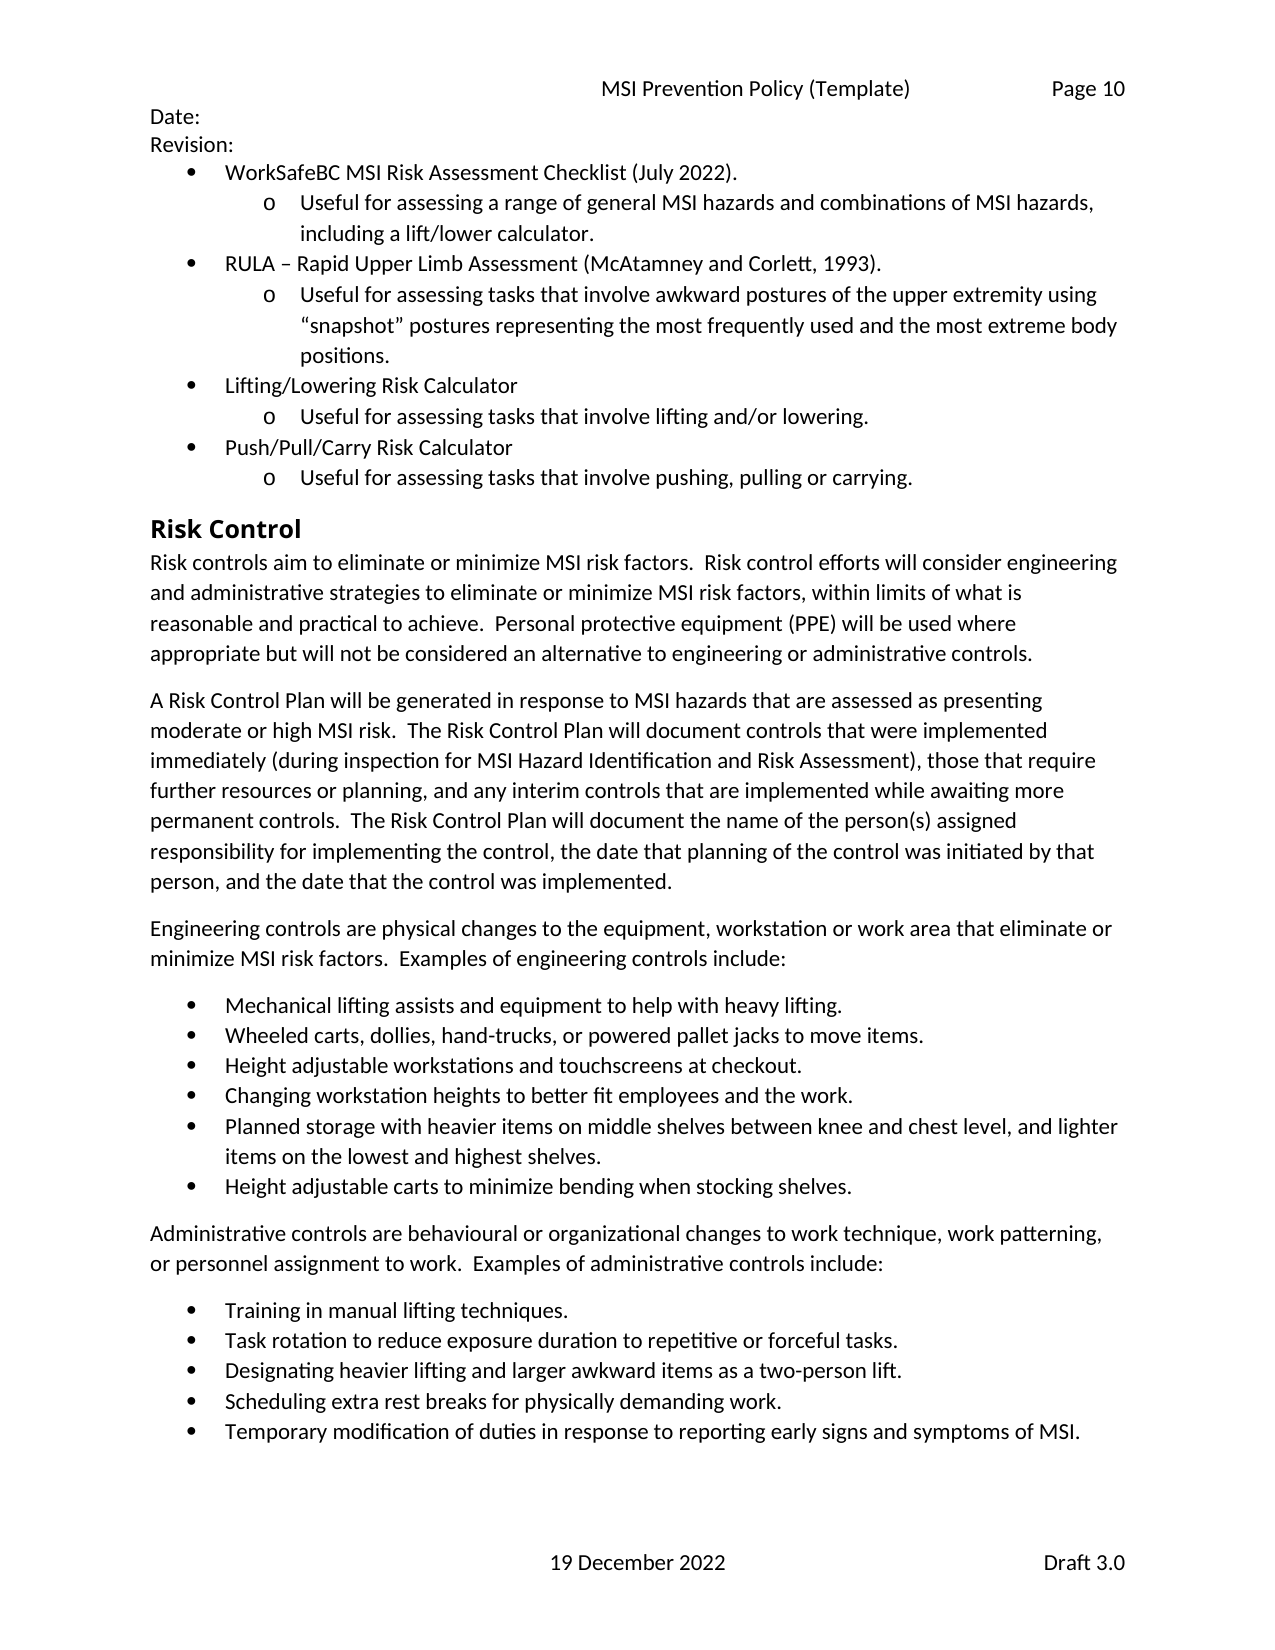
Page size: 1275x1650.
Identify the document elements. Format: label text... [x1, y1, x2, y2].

list Planned storage with heavier items on middle shelves between knee and chest level, and lighter items on the lowest and highest shelves. [187, 1112, 1125, 1170]
text A Risk Control Plan will be generated in response to MSI hazards that are assessed as presenting moderate or high MSI risk. The Risk Control Plan will document controls that were implemented immediately (during inspection for MSI Hazard Identification and Risk Assessment), those that require further resources or planning, and any interim controls that are implemented while awaiting more permanent controls. The Risk Control Plan will document the name of the person(s) assigned responsibility for implementing the control, the date that planning of the control was initiated by that person, and the date that the control was implemented. [150, 686, 1125, 895]
text Administrative controls are behavioural or organizational changes to work technique, work patterning, or personnel assignment to work. Examples of administrative controls include: [150, 1219, 1125, 1277]
text Engineering controls are physical changes to the equipment, workstation or work area that eliminate or minimize MSI risk factors. Examples of engineering controls include: [150, 914, 1125, 972]
list Height adjustable carts to minimize bending when stocking shelves. [187, 1172, 1125, 1200]
list Lifting/Lowering Risk Calculator [187, 372, 1125, 399]
list Push/Pull/Carry Risk Calculator [187, 433, 1125, 461]
list Changing workstation heights to better fit employees and the work. [187, 1082, 1125, 1110]
list Designating heavier lifting and larger awkward items as a two-person lift. [187, 1357, 1125, 1385]
list Useful for assessing tasks that involve pushing, pulling or carrying. [262, 463, 1125, 493]
list Useful for assessing a range of general MSI hazards and combinations of MSI hazards, including a lift/lower calculator. [262, 188, 1125, 247]
list WorkSafeBC MSI Risk Assessment Checklist (July 2022). [187, 158, 1125, 186]
list Training in manual lifting techniques. [187, 1296, 1125, 1324]
text Risk controls aim to eliminate or minimize MSI risk factors. Risk control efforts will consider engineering and administrative strategies to eliminate or minimize MSI risk factors, within limits of what is reasonable and practical to achieve. Personal protective equipment (PPE) will be used where appropriate but will not be considered an alternative to engineering or administrative controls. [150, 548, 1125, 667]
list Wheeled carts, dollies, hand-trucks, or powered pallet jacks to move items. [187, 1021, 1125, 1049]
list Task rotation to reduce exposure duration to repetitive or forceful tasks. [187, 1326, 1125, 1354]
list Height adjustable workstations and touchscreens at checkout. [187, 1051, 1125, 1079]
list Mechanical lifting assists and equipment to help with heavy lifting. [187, 991, 1125, 1019]
list RULA – Rapid Upper Limb Assessment (McAtamney and Corlett, 1993). [187, 249, 1125, 278]
list Useful for assessing tasks that involve lifting and/or lowering. [262, 402, 1125, 431]
subtitle Risk Control [150, 512, 1125, 546]
list Temporary modification of duties in response to reporting early signs and symptoms of MSI. [187, 1417, 1125, 1445]
list Scheduling extra rest breaks for physically demanding work. [187, 1387, 1125, 1415]
list Useful for assessing tasks that involve awkward postures of the upper extremity using “snapshot” postures representing the most frequently used and the most extreme body positions. [262, 280, 1125, 369]
